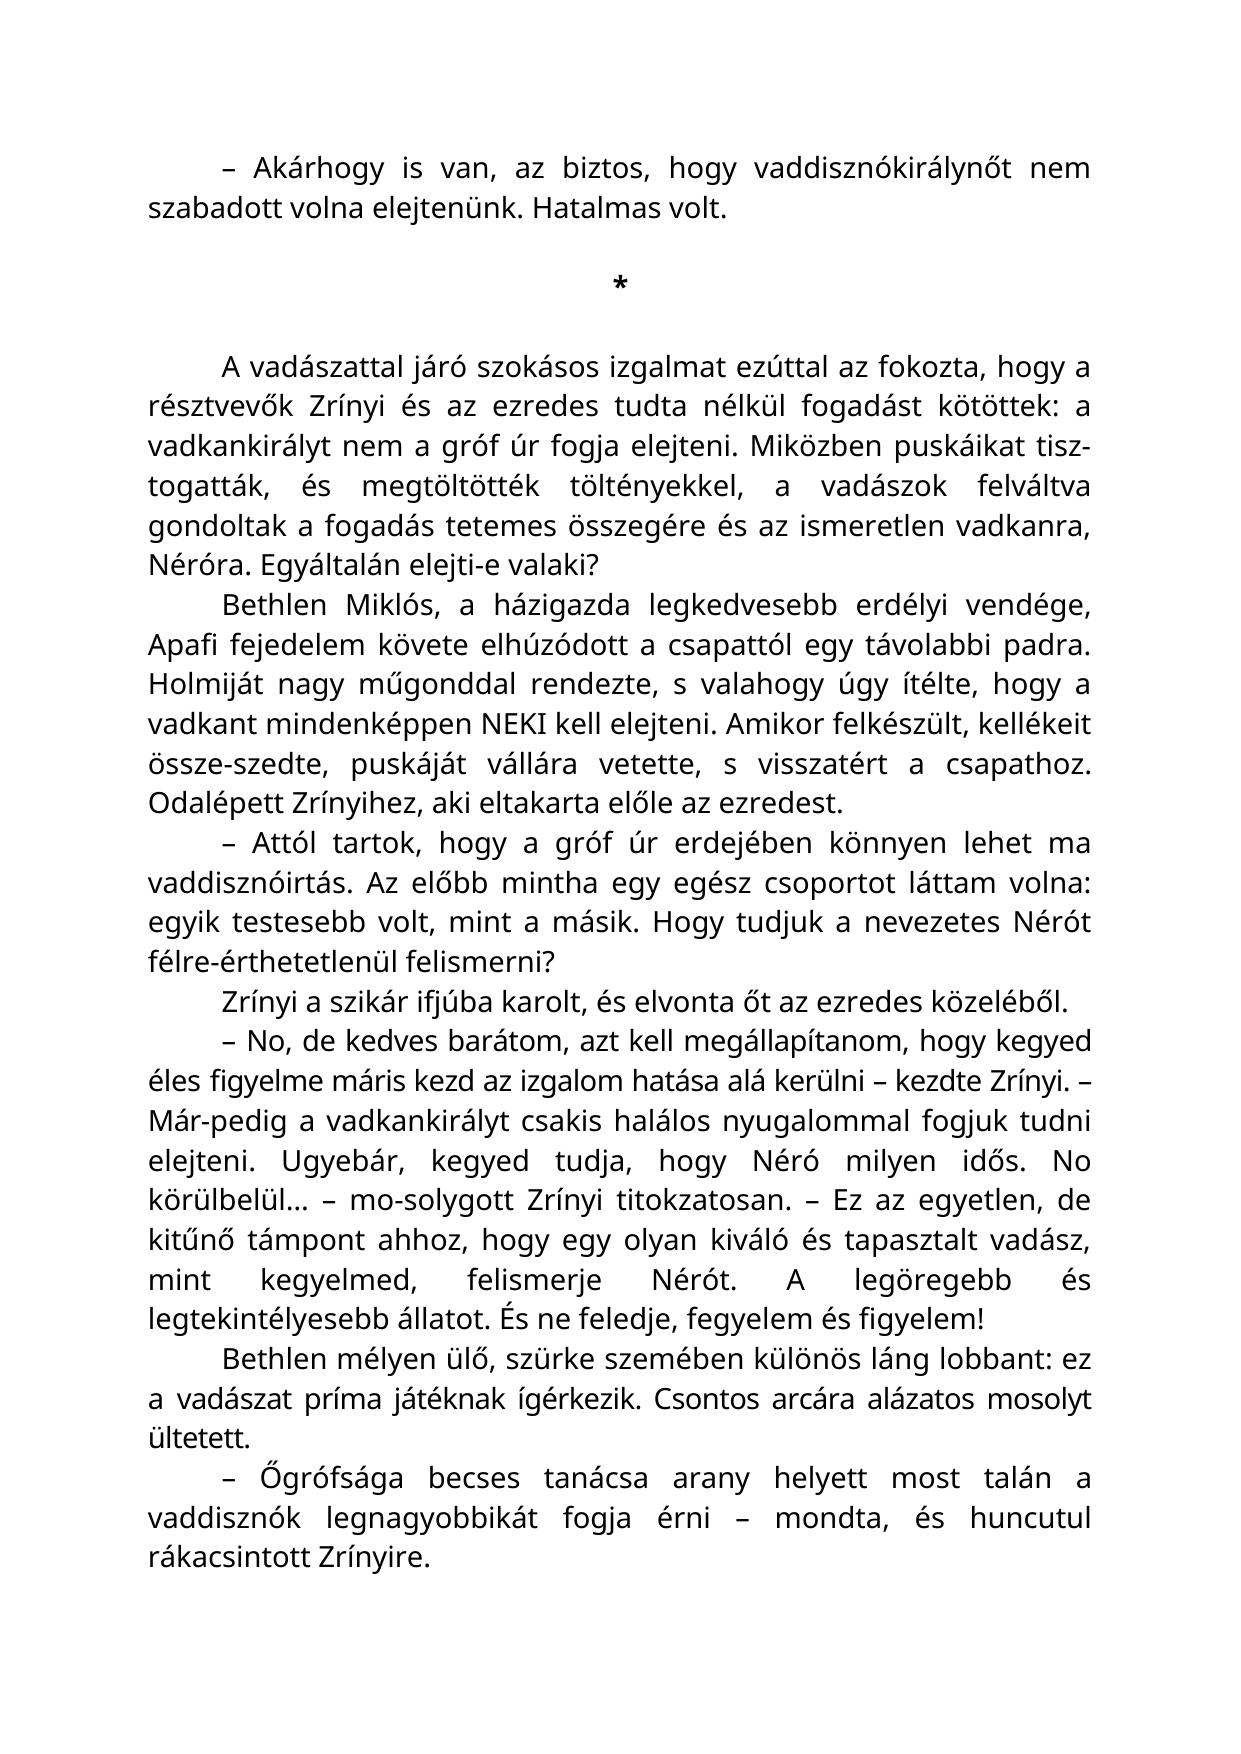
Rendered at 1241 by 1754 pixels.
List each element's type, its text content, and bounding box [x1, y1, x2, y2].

text – Attól tartok, hogy a gróf úr erdejében könnyen lehet ma vaddisznóirtás. Az előbb mintha egy egész csoportot láttam volna: egyik testesebb volt, mint a másik. Hogy tudjuk a nevezetes Nérót félre-érthetetlenül felismerni? [148, 822, 1093, 981]
text Zrínyi a szikár ifjúba karolt, és elvonta őt az ezredes közeléből. [148, 981, 1093, 1021]
text A vadászattal járó szokásos izgalmat ezúttal az fokozta, hogy a résztvevők Zrínyi és az ezredes tudta nélkül fogadást kötöttek: a vadkankirályt nem a gróf úr fogja elejteni. Miközben puskáikat tisz-togatták, és megtöltötték töltényekkel, a vadászok felváltva gondoltak a fogadás tetemes összegére és az ismeretlen vadkanra, Néróra. Egyáltalán elejti-e valaki? [148, 346, 1093, 584]
text – No, de kedves barátom, azt kell megállapítanom, hogy kegyed éles figyelme máris kezd az izgalom hatása alá kerülni – kezdte Zrínyi. – Már-pedig a vadkankirályt csakis halálos nyugalommal fogjuk tudni elejteni. Ugyebár, kegyed tudja, hogy Néró milyen idős. No körülbelül… – mo-solygott Zrínyi titokzatosan. – Ez az egyetlen, de kitűnő támpont ahhoz, hogy egy olyan kiváló és tapasztalt vadász, mint kegyelmed, felismerje Nérót. A legöregebb és legtekintélyesebb állatot. És ne feledje, fegyelem és figyelem! [148, 1021, 1093, 1338]
text Bethlen Miklós, a házigazda legkedvesebb erdélyi vendége, Apafi fejedelem követe elhúzódott a csapattól egy távolabbi padra. Holmiját nagy műgonddal rendezte, s valahogy úgy ítélte, hogy a vadkant mindenképpen NEKI kell elejteni. Amikor felkészült, kellékeit össze-szedte, puskáját vállára vetette, s visszatért a csapathoz. Odalépett Zrínyihez, aki eltakarta előle az ezredest. [148, 584, 1093, 822]
text * [148, 267, 1093, 306]
text – Akárhogy is van, az biztos, hogy vaddisznókirálynőt nem szabadott volna elejtenünk. Hatalmas volt. [148, 148, 1093, 227]
text – Őgrófsága becses tanácsa arany helyett most talán a vaddisznók legnagyobbikát fogja érni – mondta, és huncutul rákacsintott Zrínyire. [148, 1457, 1093, 1576]
text Bethlen mélyen ülő, szürke szemében különös láng lobbant: ez a vadászat príma játéknak ígérkezik. Csontos arcára alázatos mosolyt ültetett. [148, 1338, 1093, 1457]
